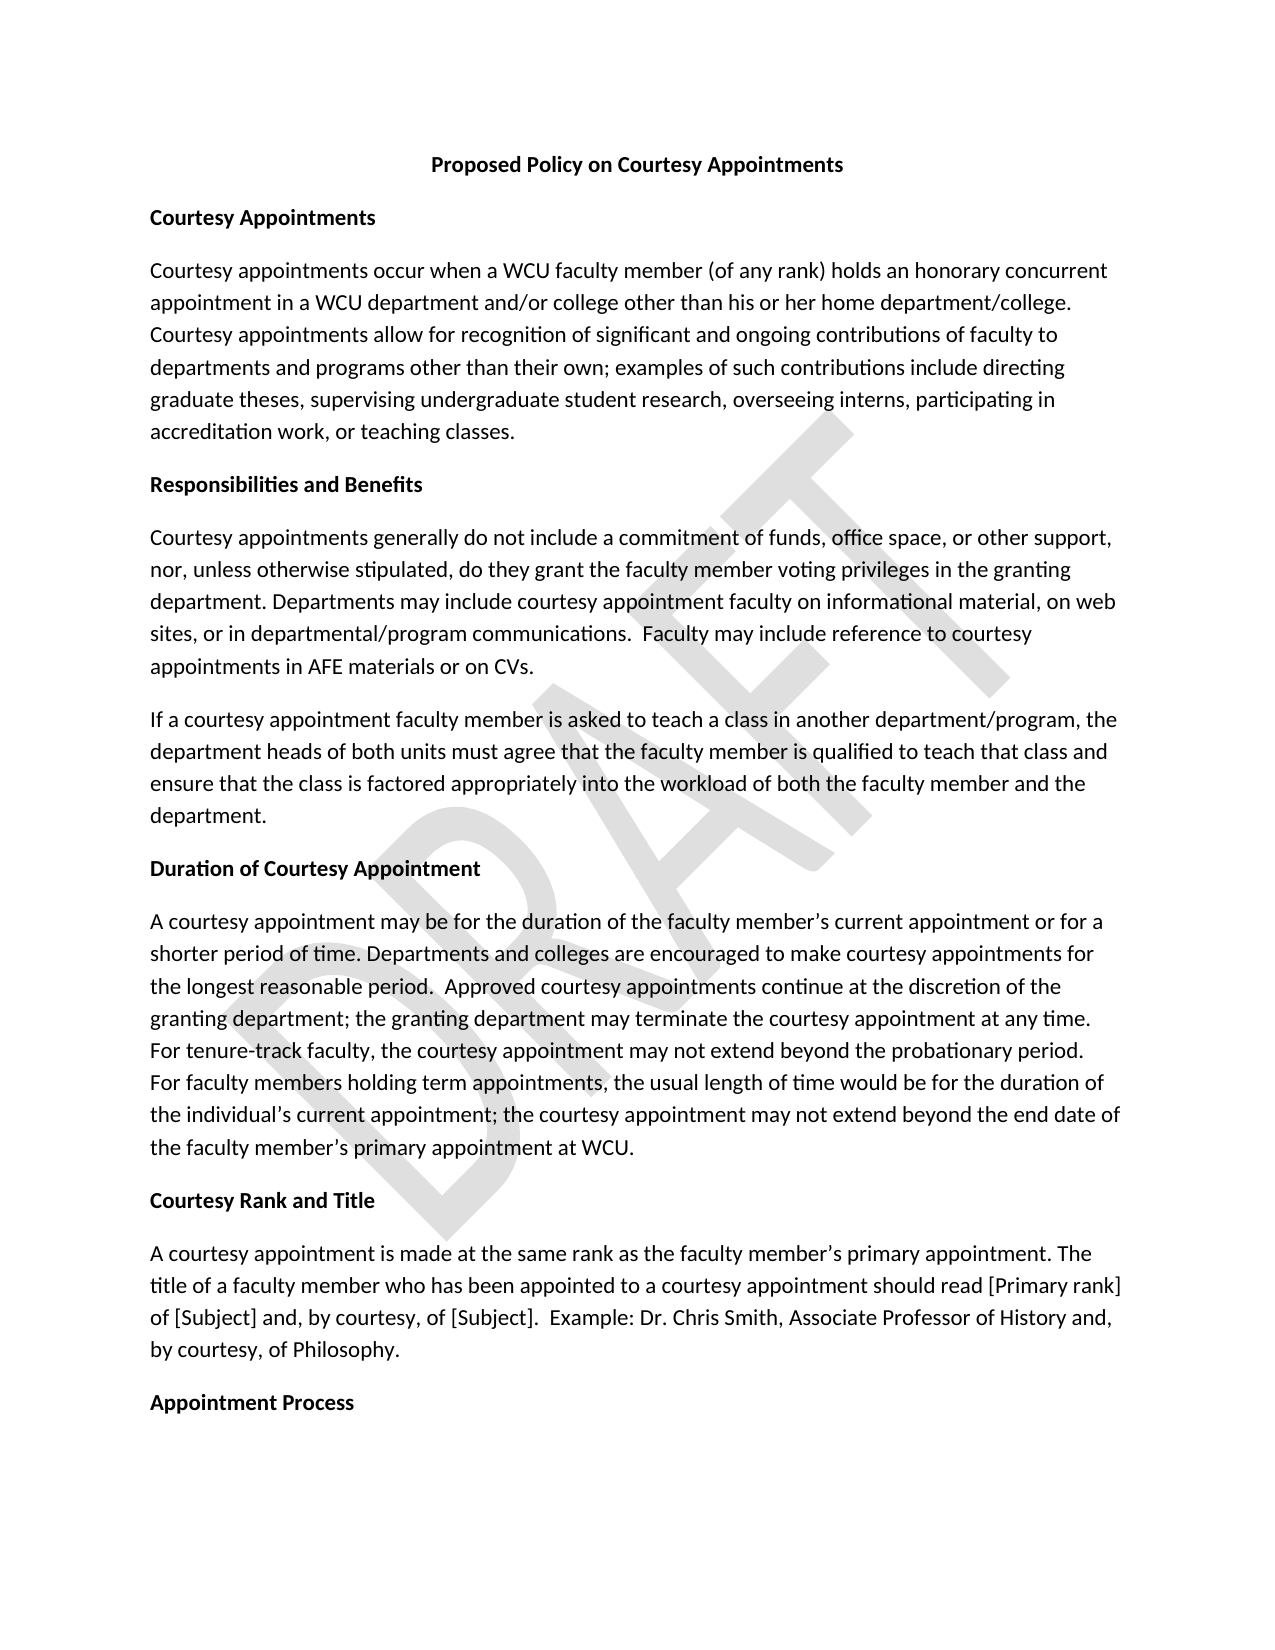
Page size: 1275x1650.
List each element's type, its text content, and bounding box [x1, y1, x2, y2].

text Appointment Process [150, 1388, 1125, 1416]
text Courtesy appointments generally do not include a commitment of funds, office space, or other support, nor, unless otherwise stipulated, do they grant the faculty member voting privileges in the granting department. Departments may include courtesy appointment faculty on informational material, on web sites, or in departmental/program communications. Faculty may include reference to courtesy appointments in AFE materials or on CVs. [150, 523, 1125, 680]
text Responsibilities and Benefits [150, 470, 1125, 498]
text If a courtesy appointment faculty member is asked to teach a class in another department/program, the department heads of both units must agree that the faculty member is qualified to teach that class and ensure that the class is factored appropriately into the workload of both the faculty member and the department. [150, 705, 1125, 829]
text Duration of Courtesy Appointment [150, 854, 1125, 882]
text A courtesy appointment may be for the duration of the faculty member’s current appointment or for a shorter period of time. Departments and colleges are encouraged to make courtesy appointments for the longest reasonable period. Approved courtesy appointments continue at the discretion of the granting department; the granting department may terminate the courtesy appointment at any time. For tenure-track faculty, the courtesy appointment may not extend beyond the probationary period. For faculty members holding term appointments, the usual length of time would be for the duration of the individual’s current appointment; the courtesy appointment may not extend beyond the end date of the faculty member’s primary appointment at WCU. [150, 907, 1125, 1161]
text Courtesy appointments occur when a WCU faculty member (of any rank) holds an honorary concurrent appointment in a WCU department and/or college other than his or her home department/college. Courtesy appointments allow for recognition of significant and ongoing contributions of faculty to departments and programs other than their own; examples of such contributions include directing graduate theses, supervising undergraduate student research, overseeing interns, participating in accreditation work, or teaching classes. [150, 256, 1125, 445]
text A courtesy appointment is made at the same rank as the faculty member’s primary appointment. The title of a faculty member who has been appointed to a courtesy appointment should read [Primary rank] of [Subject] and, by courtesy, of [Subject]. Example: Dr. Chris Smith, Associate Professor of History and, by courtesy, of Philosophy. [150, 1239, 1125, 1363]
text Courtesy Appointments [150, 203, 1125, 231]
text Proposed Policy on Courtesy Appointments [150, 150, 1125, 178]
text Courtesy Rank and Title [150, 1186, 1125, 1214]
